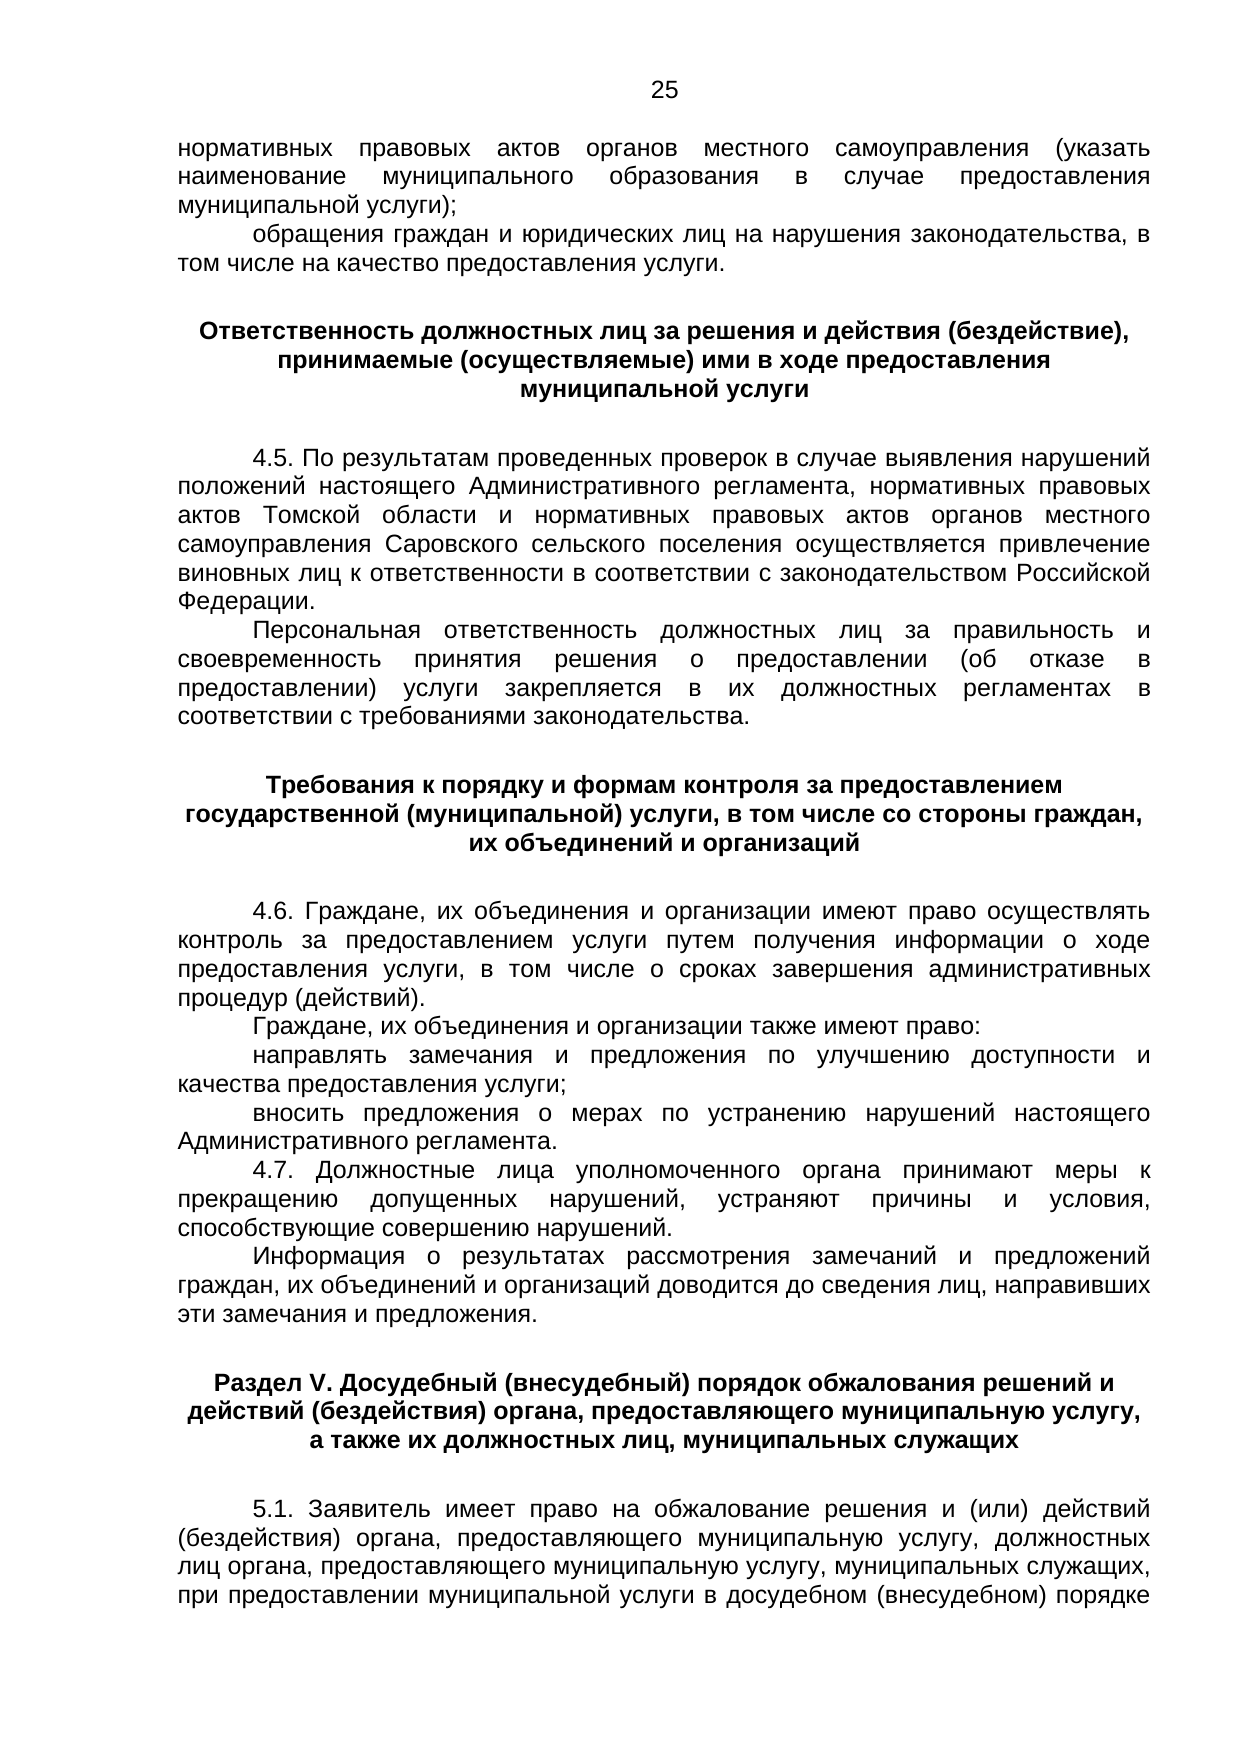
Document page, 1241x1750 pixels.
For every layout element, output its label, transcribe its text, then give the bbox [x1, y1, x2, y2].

text 4.7. Должностные лица уполномоченного органа принимают меры к прекращению допущенных нарушений, устраняют причины и условия, способствующие совершению нарушений. [177, 1155, 1152, 1241]
subtitle Требования к порядку и формам контроля за предоставлением государственной (муниципальной) услуги, в том числе со стороны граждан, их объединений и организаций [177, 770, 1152, 856]
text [177, 132, 1152, 219]
subtitle Ответственность должностных лиц за решения и действия (бездействие), принимаемые (осуществляемые) ими в ходе предоставления муниципальной услуги [177, 316, 1152, 402]
text вносить предложения о мерах по устранению нарушений настоящего Административного регламента. [177, 1097, 1152, 1155]
text Граждане, их объединения и организации также имеют право: [177, 1011, 1152, 1040]
text 4.6. Граждане, их объединения и организации имеют право осуществлять контроль за предоставлением услуги путем получения информации о ходе предоставления услуги, в том числе о сроках завершения административных процедур (действий). [177, 896, 1152, 1011]
text Персональная ответственность должностных лиц за правильность и своевременность принятия решения о предоставлении (об отказе в предоставлении) услуги закрепляется в их должностных регламентах в соответствии с требованиями законодательства. [177, 615, 1152, 730]
text обращения граждан и юридических лиц на нарушения законодательства, в том числе на качество предоставления услуги. [177, 219, 1152, 276]
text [177, 1494, 1152, 1609]
text 4.5. По результатам проведенных проверок в случае выявления нарушений положений настоящего Административного регламента, нормативных правовых актов Томской области и нормативных правовых актов органов местного самоуправления Саровского сельского поселения осуществляется привлечение виновных лиц к ответственности в соответствии с законодательством Российской Федерации. [177, 442, 1152, 615]
text Информация о результатах рассмотрения замечаний и предложений граждан, их объединений и организаций доводится до сведения лиц, направивших эти замечания и предложения. [177, 1241, 1152, 1327]
text направлять замечания и предложения по улучшению доступности и качества предоставления услуги; [177, 1040, 1152, 1097]
subtitle Раздел V. Досудебный (внесудебный) порядок обжалования решений и действий (бездействия) органа, предоставляющего муниципальную услугу, а также их должностных лиц, муниципальных служащих [177, 1367, 1152, 1454]
